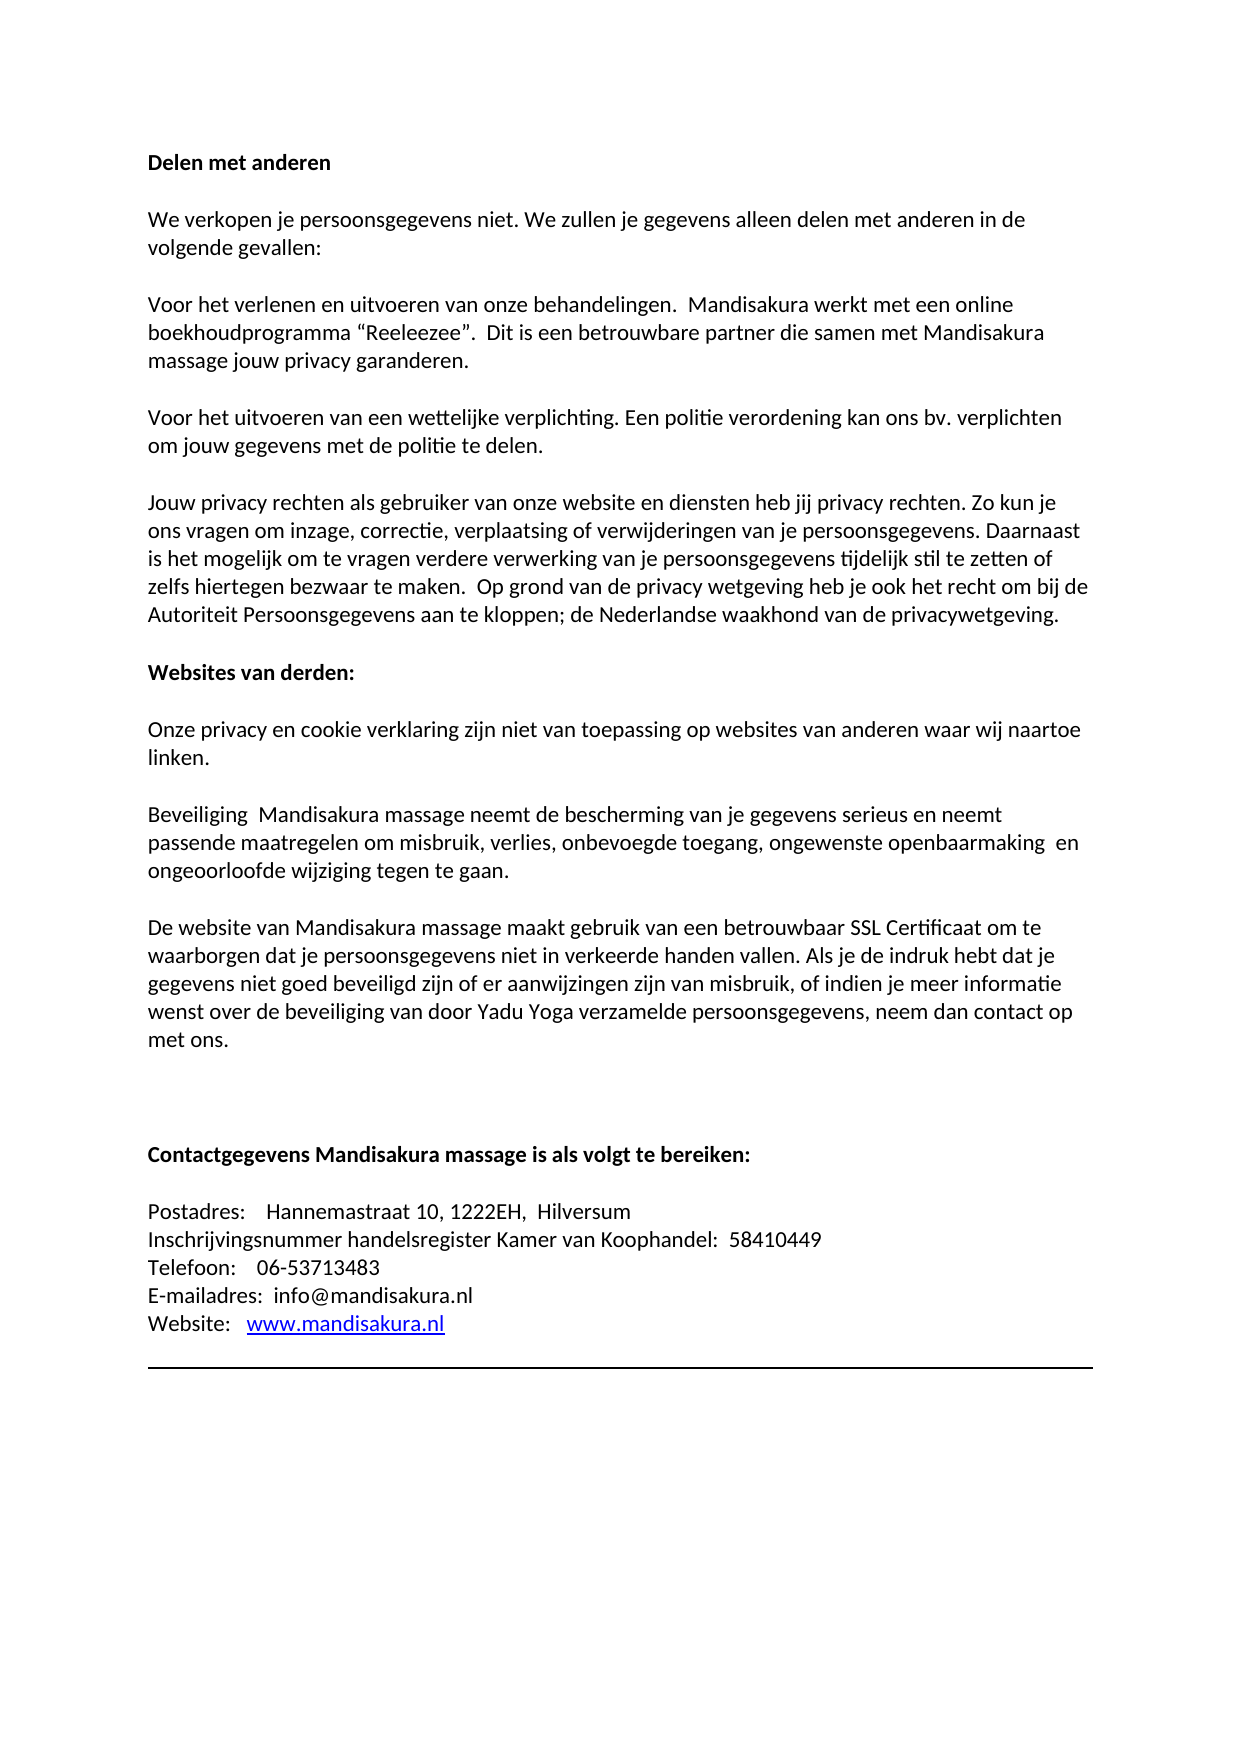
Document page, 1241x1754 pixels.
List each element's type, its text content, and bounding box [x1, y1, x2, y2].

text De website van Mandisakura massage maakt gebruik van een betrouwbaar SSL Certificaat om te waarborgen dat je persoonsgegevens niet in verkeerde handen vallen. Als je de indruk hebt dat je gegevens niet goed beveiligd zijn of er aanwijzingen zijn van misbruik, of indien je meer informatie wenst over de beveiliging van door Yadu Yoga verzamelde persoonsgegevens, neem dan contact op met ons. [148, 913, 1093, 1053]
text Jouw privacy rechten als gebruiker van onze website en diensten heb jij privacy rechten. Zo kun je ons vragen om inzage, correctie, verplaatsing of verwijderingen van je persoonsgegevens. Daarnaast is het mogelijk om te vragen verdere verwerking van je persoonsgegevens tijdelijk stil te zetten of zelfs hiertegen bezwaar te maken. Op grond van de privacy wetgeving heb je ook het recht om bij de Autoriteit Persoonsgegevens aan te kloppen; de Nederlandse waakhond van de privacywetgeving. [148, 488, 1093, 628]
text E-mailadres: info@mandisakura.nl [148, 1281, 1093, 1309]
text We verkopen je persoonsgegevens niet. We zullen je gegevens alleen delen met anderen in de volgende gevallen: [148, 205, 1093, 261]
text Website: www.mandisakura.nl [148, 1309, 1093, 1337]
text Postadres: Hannemastraat 10, 1222EH, Hilversum [148, 1197, 1093, 1225]
text Inschrijvingsnummer handelsregister Kamer van Koophandel: 58410449 [148, 1225, 1093, 1253]
text Voor het uitvoeren van een wettelijke verplichting. Een politie verordening kan ons bv. verplichten om jouw gegevens met de politie te delen. [148, 403, 1093, 459]
text Delen met anderen [148, 148, 1093, 176]
text Websites van derden: [148, 658, 1093, 686]
text Telefoon: 06-53713483 [148, 1253, 1093, 1281]
text Contactgegevens Mandisakura massage is als volgt te bereiken: [148, 1140, 1093, 1168]
text Beveiliging Mandisakura massage neemt de bescherming van je gegevens serieus en neemt passende maatregelen om misbruik, verlies, onbevoegde toegang, ongewenste openbaarmaking en ongeoorloofde wijziging tegen te gaan. [148, 800, 1093, 884]
text Voor het verlenen en uitvoeren van onze behandelingen. Mandisakura werkt met een online boekhoudprogramma “Reeleezee”. Dit is een betrouwbare partner die samen met Mandisakura massage jouw privacy garanderen. [148, 290, 1093, 374]
text Onze privacy en cookie verklaring zijn niet van toepassing op websites van anderen waar wij naartoe linken. [148, 715, 1093, 771]
